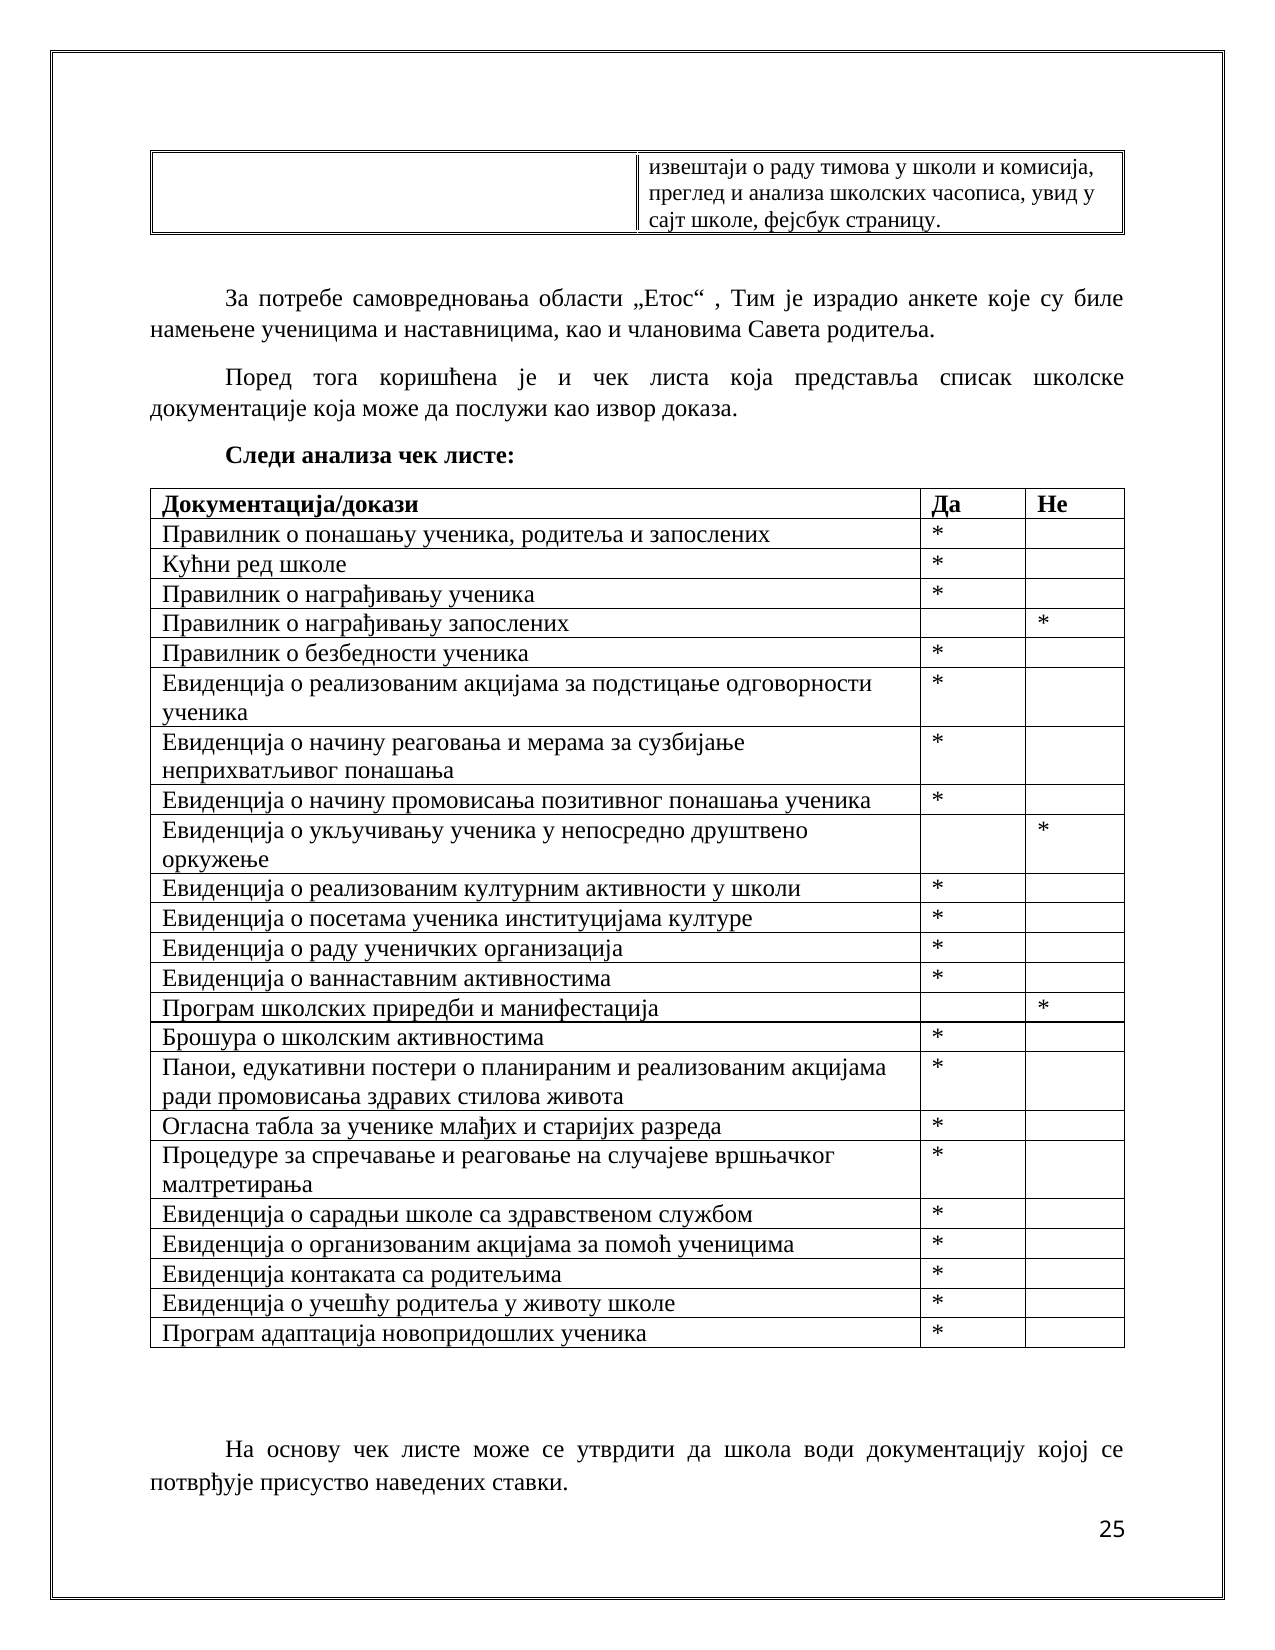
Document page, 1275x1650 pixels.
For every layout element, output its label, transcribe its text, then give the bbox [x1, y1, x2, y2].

table_cell * [921, 549, 1025, 578]
table_cell * [921, 579, 1025, 607]
table_header Да [921, 489, 1025, 518]
table_header Документација/докази [151, 489, 920, 518]
table_cell [1026, 1199, 1124, 1228]
table_cell * [921, 963, 1025, 992]
table_cell Евиденција о раду ученичких организација [151, 933, 920, 962]
table_cell * [921, 903, 1025, 932]
table_cell * [1026, 815, 1124, 872]
table_cell [1026, 1141, 1124, 1198]
table_cell Правилник о награђивању запослених [151, 609, 920, 637]
table_cell * [921, 1052, 1025, 1110]
text За потребе самовредновања области „Етос“ , Тим је израдио анкете које су биле намењене ученицима и наставницима, као и члановима Савета родитеља. [150, 283, 1125, 343]
table_cell Огласна табла за ученике млађих и старијих разреда [151, 1111, 920, 1139]
table_cell Правилник о безбедности ученика [151, 638, 920, 667]
table_cell * [921, 1289, 1025, 1317]
text Следи анализа чек листе: [150, 441, 1125, 469]
table_cell * [921, 1229, 1025, 1258]
table_cell Евиденција о ваннаставним активностима [151, 963, 920, 992]
table_cell [921, 609, 1025, 637]
table_cell [1026, 549, 1124, 578]
table_cell * [921, 1199, 1025, 1228]
table_cell [1026, 579, 1124, 607]
table_cell Евиденција о начину промовисања позитивног понашања ученика [151, 785, 920, 814]
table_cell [637, 153, 1122, 232]
table_cell * [921, 1023, 1025, 1051]
table_cell [1026, 1289, 1124, 1317]
table_cell * [921, 874, 1025, 902]
table_cell Евиденција о реализованим културним активности у школи [151, 874, 920, 902]
table_cell * [1026, 609, 1124, 637]
table_cell Панои, едукативни постери о планираним и реализованим акцијама ради промовисања здравих стилова живота [151, 1052, 920, 1110]
table_cell * [921, 727, 1025, 784]
table_cell Програм школских приредби и манифестација [151, 993, 920, 1021]
table_cell * [921, 1111, 1025, 1139]
table_cell [1026, 638, 1124, 667]
table_cell * [921, 519, 1025, 548]
table_cell Евиденција о посетама ученика институцијама културе [151, 903, 920, 932]
table_cell [1026, 1229, 1124, 1258]
table_cell [1026, 1318, 1124, 1347]
table_cell Евиденција о укључивању ученика у непосредно друштвено оркужење [151, 815, 920, 872]
table_cell Процедуре за спречавање и реаговање на случајеве вршњачког малтретирања [151, 1141, 920, 1198]
table_cell Евиденција о учешћу родитеља у животу школе [151, 1289, 920, 1317]
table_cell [153, 153, 637, 232]
table_cell Брошура о школским активностима [151, 1023, 920, 1051]
table_cell [1026, 903, 1124, 932]
table_cell [1026, 1052, 1124, 1110]
table_cell * [921, 785, 1025, 814]
text Поред тога коришћена је и чек листа која представља списак школске документације која може да послужи као извор доказа. [150, 362, 1125, 422]
table_cell Евиденција контаката са родитељима [151, 1259, 920, 1287]
table_cell * [921, 668, 1025, 726]
table_cell [921, 993, 1025, 1021]
table_cell Евиденција о начину реаговања и мерама за сузбијање неприхватљивог понашања [151, 727, 920, 784]
table_cell * [921, 1141, 1025, 1198]
table_cell * [1026, 993, 1124, 1021]
table_cell Евиденција о сарадњи школе са здравственом службом [151, 1199, 920, 1228]
table_cell * [921, 638, 1025, 667]
table_cell Евиденција о организованим акцијама за помоћ ученицима [151, 1229, 920, 1258]
table_cell [1026, 668, 1124, 726]
table_cell [1026, 519, 1124, 548]
table_cell [1026, 1259, 1124, 1287]
table_cell [921, 815, 1025, 872]
table_cell [1026, 1023, 1124, 1051]
text На основу чек листе може се утврдити да школа води документацију којој се потврђује присуство наведених ставки. [150, 1434, 1125, 1496]
table_cell Програм адаптација новопридошлих ученика [151, 1318, 920, 1347]
table_cell * [921, 933, 1025, 962]
table_cell * [921, 1318, 1025, 1347]
table_cell [1026, 785, 1124, 814]
table_cell [1026, 874, 1124, 902]
table_cell [1026, 933, 1124, 962]
table_cell [1026, 727, 1124, 784]
table_cell * [921, 1259, 1025, 1287]
table_cell Евиденција о реализованим акцијама за подстицање одговорности ученика [151, 668, 920, 726]
table_header Не [1026, 489, 1124, 518]
table_cell Правилник о понашању ученика, родитеља и запослених [151, 519, 920, 548]
table_cell Кућни ред школе [151, 549, 920, 578]
table_cell [1026, 963, 1124, 992]
table_cell [1026, 1111, 1124, 1139]
table_cell Правилник о награђивању ученика [151, 579, 920, 607]
